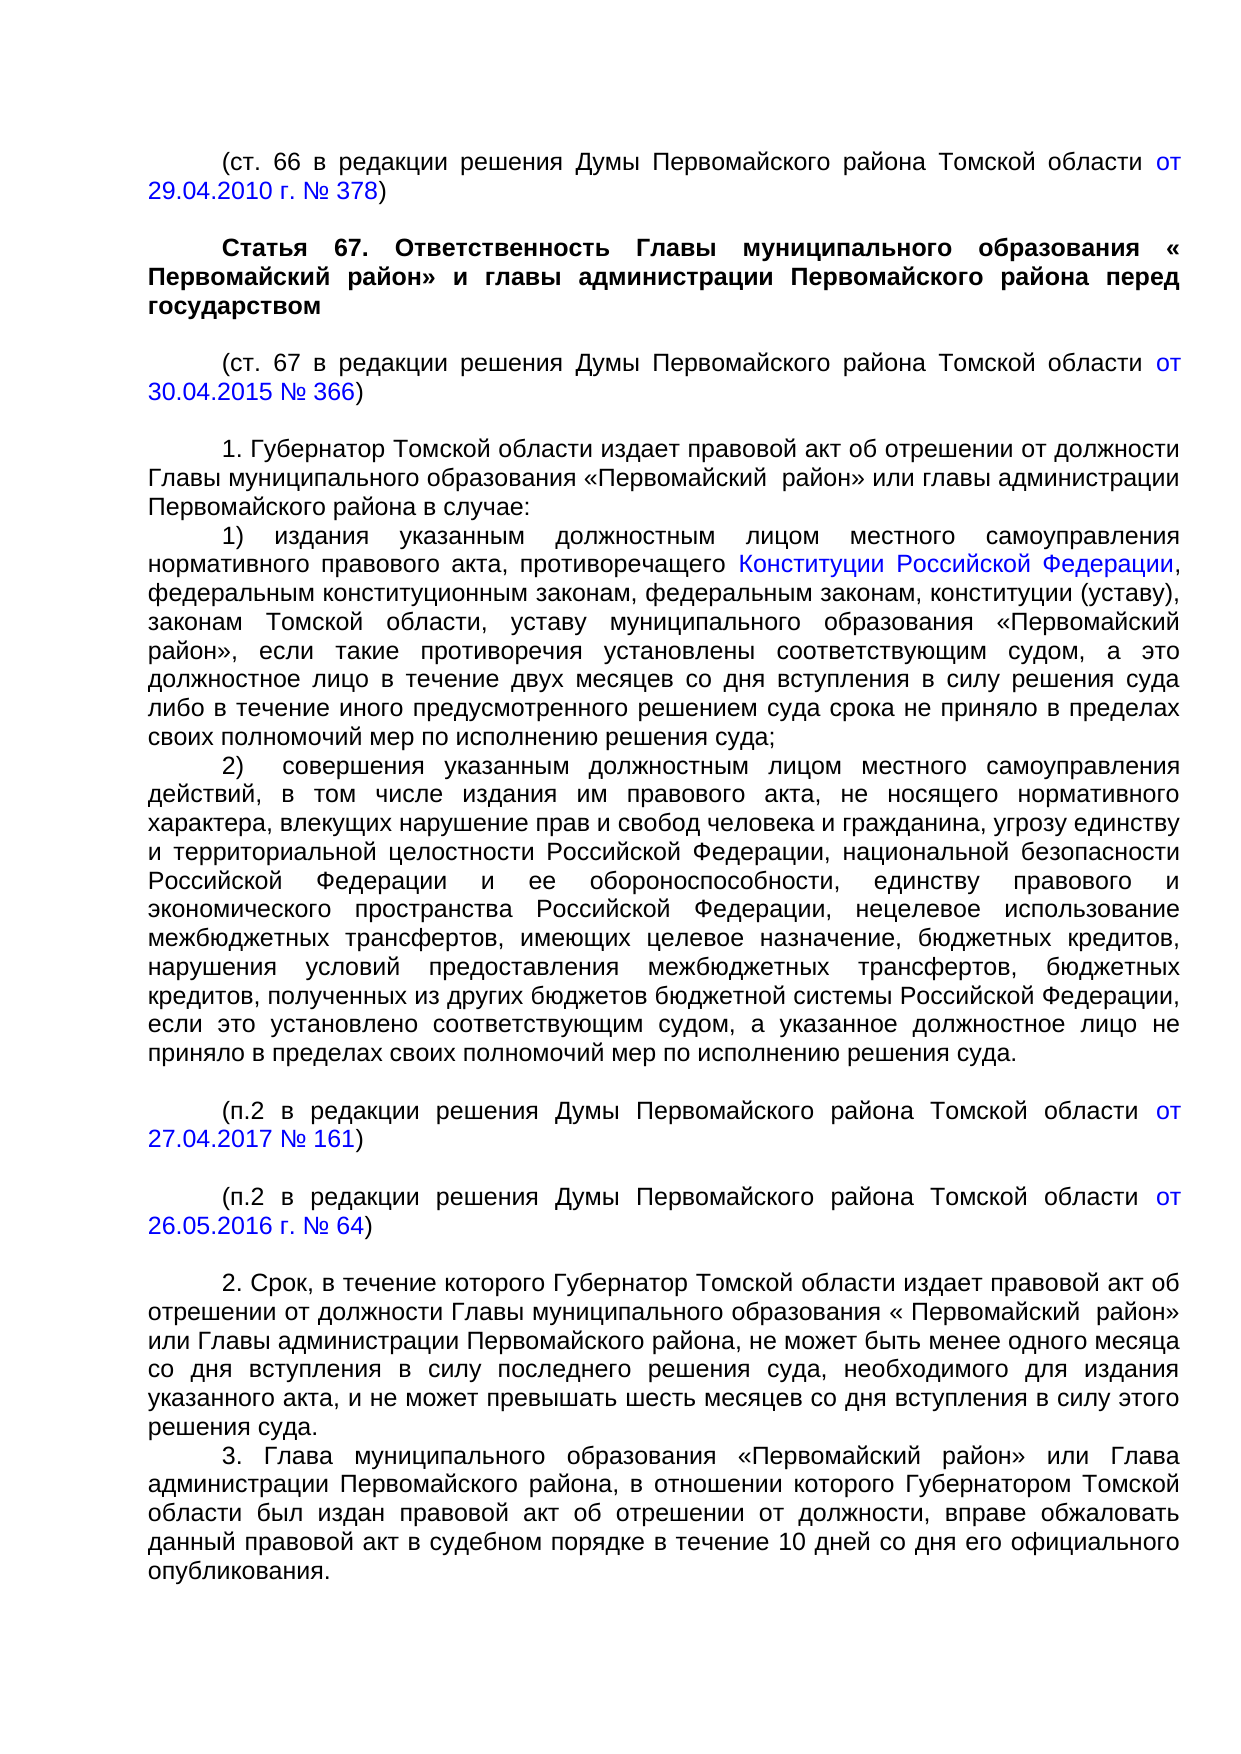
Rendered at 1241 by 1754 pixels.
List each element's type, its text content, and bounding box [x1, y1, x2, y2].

text (ст. 67 в редакции решения Думы Первомайского района Томской области от 30.04.2015 № 366) [148, 348, 1181, 406]
text 2) совершения указанным должностным лицом местного самоуправления действий, в том числе издания им правового акта, не носящего нормативного характера, влекущих нарушение прав и свобод человека и гражданина, угрозу единству и территориальной целостности Российской Федерации, национальной безопасности Российской Федерации и ее обороноспособности, единству правового и экономического пространства Российской Федерации, нецелевое использование межбюджетных трансфертов, имеющих целевое назначение, бюджетных кредитов, нарушения условий предоставления межбюджетных трансфертов, бюджетных кредитов, полученных из других бюджетов бюджетной системы Российской Федерации, если это установлено соответствующим судом, а указанное должностное лицо не приняло в пределах своих полномочий мер по исполнению решения суда. [148, 751, 1181, 1067]
text (п.2 в редакции решения Думы Первомайского района Томской области от 27.04.2017 № 161) [148, 1096, 1181, 1153]
text 3. Глава муниципального образования «Первомайский район» или Глава администрации Первомайского района, в отношении которого Губернатором Томской области был издан правовой акт об отрешении от должности, вправе обжаловать данный правовой акт в судебном порядке в течение 10 дней со дня его официального опубликования. [148, 1441, 1181, 1584]
text (ст. 66 в редакции решения Думы Первомайского района Томской области от 29.04.2010 г. № 378) [148, 147, 1181, 204]
text Статья 67. Ответственность Главы муниципального образования « Первомайский район» и главы администрации Первомайского района перед государством [148, 233, 1181, 319]
text 1) издания указанным должностным лицом местного самоуправления нормативного правового акта, противоречащего Конституции Российской Федерации, федеральным конституционным законам, федеральным законам, конституции (уставу), законам Томской области, уставу муниципального образования «Первомайский район», если такие противоречия установлены соответствующим судом, а это должностное лицо в течение двух месяцев со дня вступления в силу решения суда либо в течение иного предусмотренного решением суда срока не приняло в пределах своих полномочий мер по исполнению решения суда; [148, 521, 1181, 751]
text (п.2 в редакции решения Думы Первомайского района Томской области от 26.05.2016 г. № 64) [148, 1182, 1181, 1239]
text 1. Губернатор Томской области издает правовой акт об отрешении от должности Главы муниципального образования «Первомайский район» или главы администрации Первомайского района в случае: [148, 434, 1181, 521]
text 2. Срок, в течение которого Губернатор Томской области издает правовой акт об отрешении от должности Главы муниципального образования « Первомайский район» или Главы администрации Первомайского района, не может быть менее одного месяца со дня вступления в силу последнего решения суда, необходимого для издания указанного акта, и не может превышать шесть месяцев со дня вступления в силу этого решения суда. [148, 1268, 1181, 1441]
